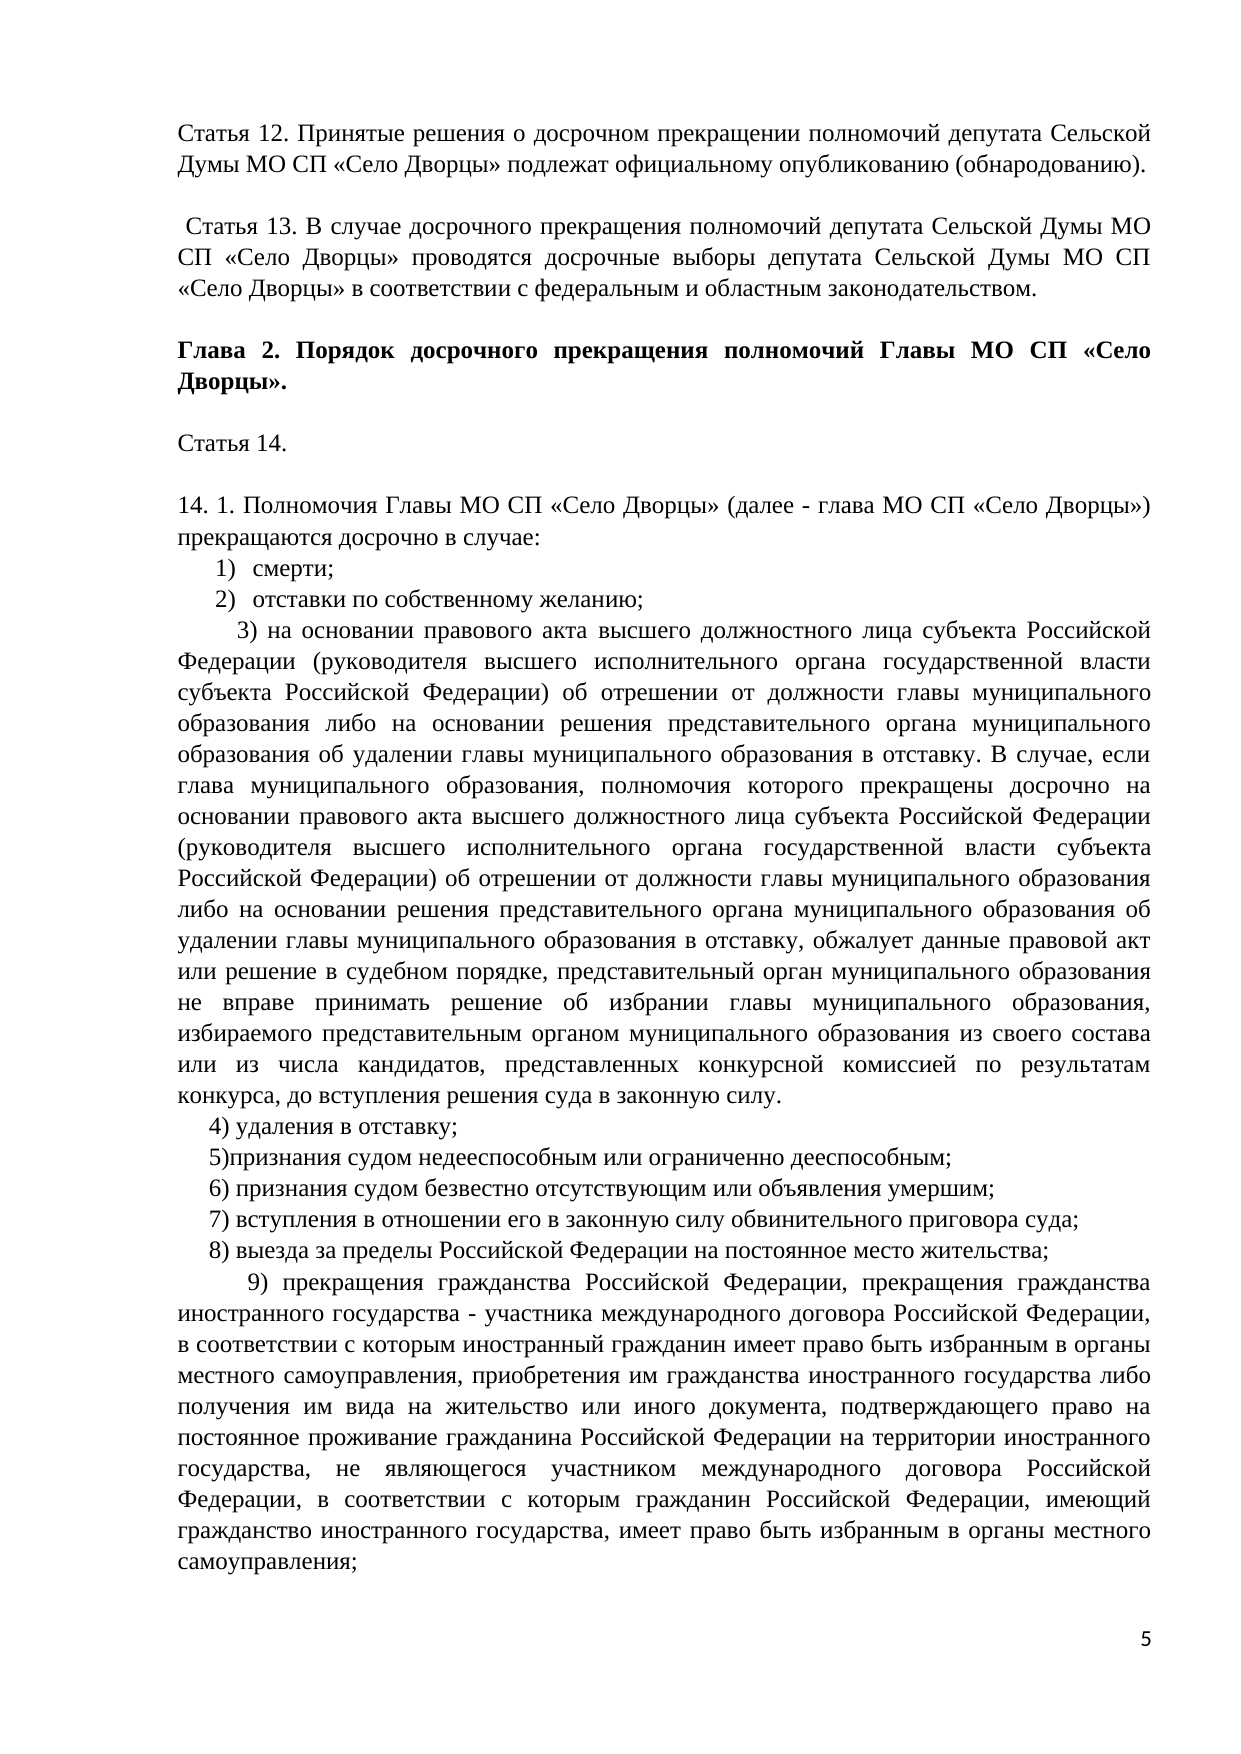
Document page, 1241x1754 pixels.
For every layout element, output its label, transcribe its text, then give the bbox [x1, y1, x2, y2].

text 6) признания судом безвестно отсутствующим или объявления умершим; [177, 1173, 1152, 1202]
text 3) на основании правового акта высшего должностного лица субъекта Российской Федерации (руководителя высшего исполнительного органа государственной власти субъекта Российской Федерации) об отрешении от должности главы муниципального образования либо на основании решения представительного органа муниципального образования об удалении главы муниципального образования в отставку. В случае, если глава муниципального образования, полномочия которого прекращены досрочно на основании правового акта высшего должностного лица субъекта Российской Федерации (руководителя высшего исполнительного органа государственной власти субъекта Российской Федерации) об отрешении от должности главы муниципального образования либо на основании решения представительного органа муниципального образования об удалении главы муниципального образования в отставку, обжалует данные правовой акт или решение в судебном порядке, представительный орган муниципального образования не вправе принимать решение об избрании главы муниципального образования, избираемого представительным органом муниципального образования из своего состава или из числа кандидатов, представленных конкурсной комиссией по результатам конкурса, до вступления решения суда в законную силу. [177, 615, 1152, 1109]
text 7) вступления в отношении его в законную силу обвинительного приговора суда; [177, 1204, 1152, 1233]
text 8) выезда за пределы Российской Федерации на постоянное место жительства; [177, 1236, 1152, 1264]
text 4) удаления в отставку; [177, 1111, 1152, 1140]
text Статья 14. [177, 428, 1152, 457]
list отставки по собственному желанию; [215, 584, 1152, 612]
text 5)признания судом недееспособным или ограниченно дееспособным; [177, 1142, 1152, 1171]
text Статья 13. В случае досрочного прекращения полномочий депутата Сельской Думы МО СП «Село Дворцы» проводятся досрочные выборы депутата Сельской Думы МО СП «Село Дворцы» в соответствии с федеральным и областным законодательством. [177, 211, 1152, 302]
list смерти; [215, 553, 1152, 581]
text Глава 2. Порядок досрочного прекращения полномочий Главы МО СП «Село Дворцы». [177, 335, 1152, 395]
text 14. 1. Полномочия Главы МО СП «Село Дворцы» (далее - глава МО СП «Село Дворцы») прекращаются досрочно в случае: [177, 491, 1152, 550]
text Статья 12. Принятые решения о досрочном прекращении полномочий депутата Сельской Думы МО СП «Село Дворцы» подлежат официальному опубликованию (обнародованию). [177, 118, 1152, 178]
text 9) прекращения гражданства Российской Федерации, прекращения гражданства иностранного государства - участника международного договора Российской Федерации, в соответствии с которым иностранный гражданин имеет право быть избранным в органы местного самоуправления, приобретения им гражданства иностранного государства либо получения им вида на жительство или иного документа, подтверждающего право на постоянное проживание гражданина Российской Федерации на территории иностранного государства, не являющегося участником международного договора Российской Федерации, в соответствии с которым гражданин Российской Федерации, имеющий гражданство иностранного государства, имеет право быть избранным в органы местного самоуправления; [177, 1267, 1152, 1575]
